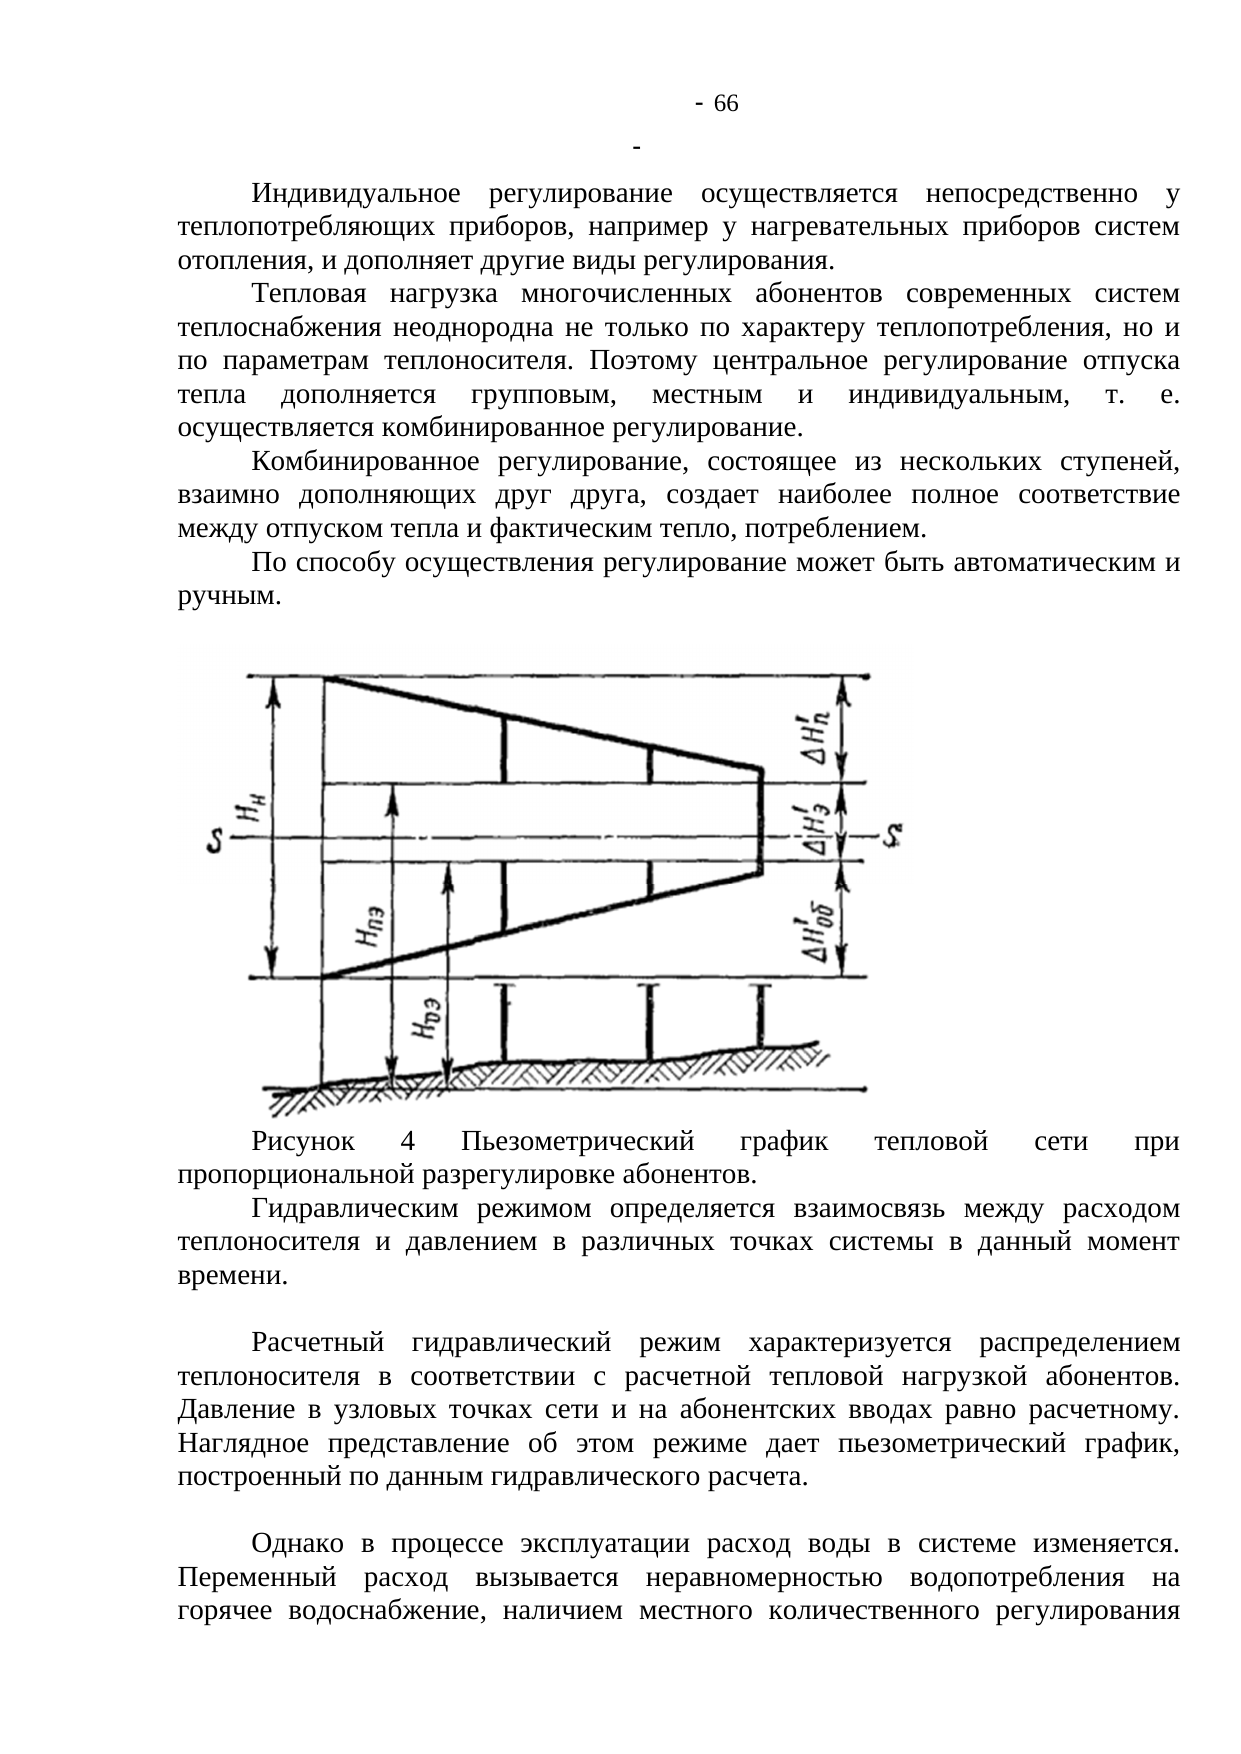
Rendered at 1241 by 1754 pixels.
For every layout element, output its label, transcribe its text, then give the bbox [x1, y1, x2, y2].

text Расчетный гидравлический режим характеризуется распределением теплоносителя в соответствии с расчетной тепловой нагрузкой абонентов. Давление в узловых точках сети и на абонентских вводах равно расчетному. Наглядное представление об этом режиме дает пьезометрический график, построенный по данным гидравлического расчета. [177, 1324, 1181, 1492]
text Индивидуальное регулирование осуществляется непосредственно у теплопотребляющих приборов, например у нагревательных приборов систем отопления, и дополняет другие виды регулирования. [177, 175, 1181, 275]
text По способу осуществления регулирование может быть автоматическим и ручным. [177, 544, 1181, 611]
text Рисунок 4 Пьезометрический график тепловой сети при пропорциональной разрегулировке абонентов. [177, 1123, 1181, 1190]
text Гидравлическим режимом определяется взаимосвязь между расходом теплоносителя и давлением в различных точках системы в данный момент времени. [177, 1190, 1181, 1291]
text Тепловая нагрузка многочисленных абонентов современных систем теплоснабжения неоднородна не только по характеру теплопотребления, но и по параметрам теплоносителя. Поэтому центральное регулирование отпуска тепла дополняется групповым, местным и индивидуальным, т. е. осуществляется комбинированное регулирование. [177, 275, 1181, 443]
picture [177, 883, 916, 1123]
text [177, 1525, 1181, 1626]
text Комбинированное регулирование, состоящее из нескольких ступеней, взаимно дополняющих друг друга, создает наиболее полное соответствие между отпуском тепла и фактическим тепло, потреблением. [177, 443, 1181, 544]
